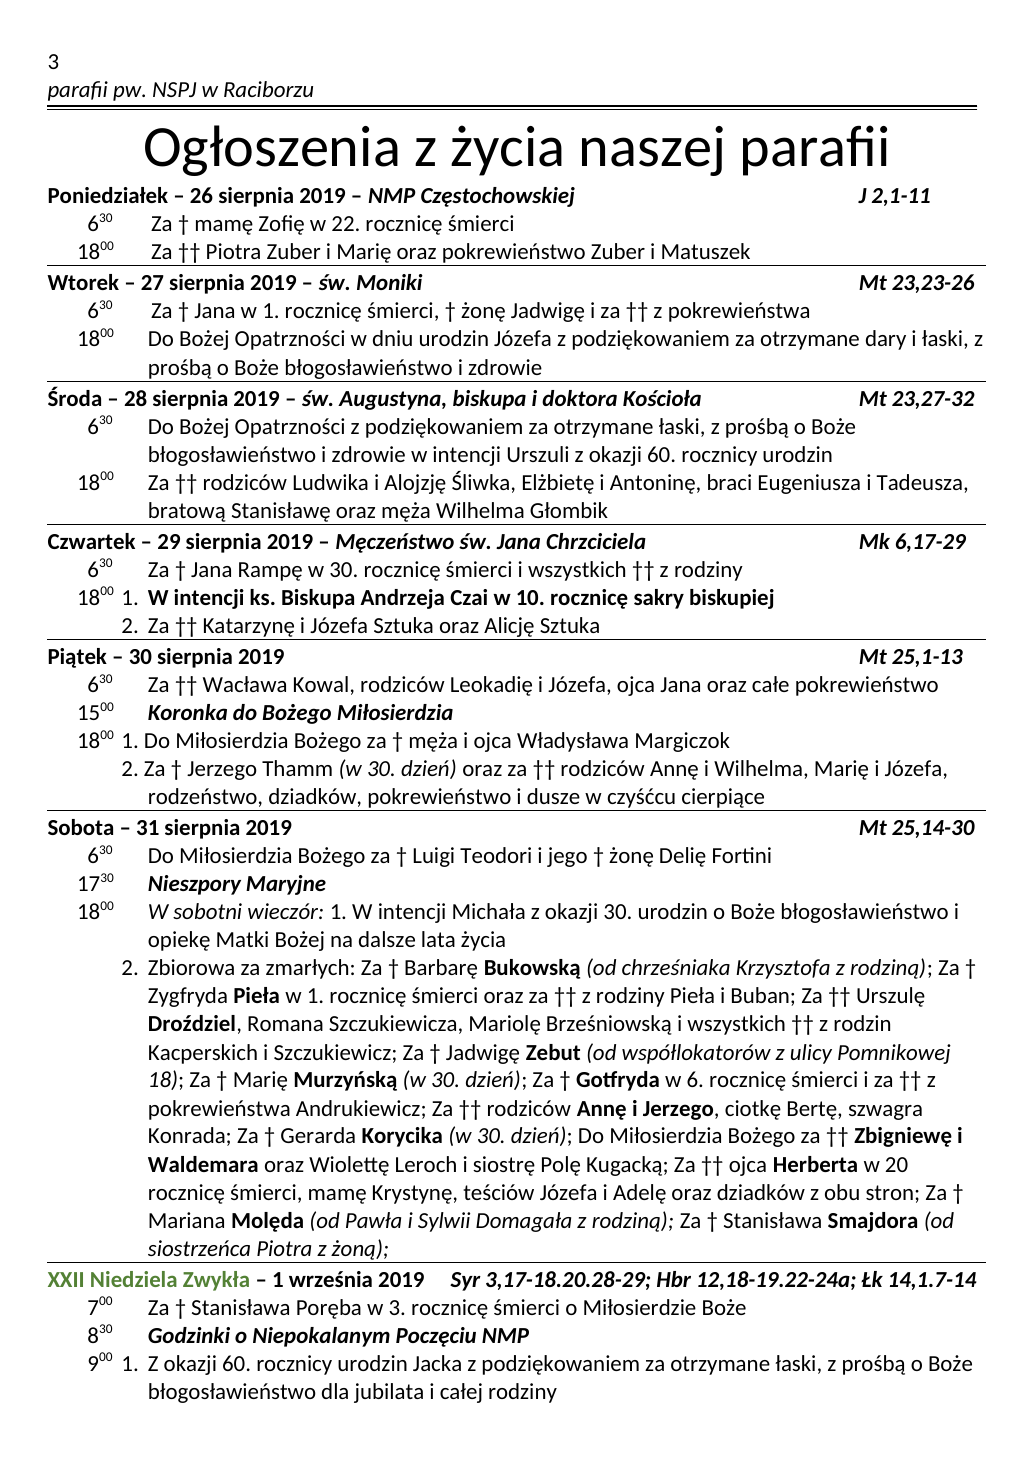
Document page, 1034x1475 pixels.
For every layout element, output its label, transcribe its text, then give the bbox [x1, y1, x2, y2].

text 830 Godzinki o Niepokalanym Poczęciu NMP [47, 1321, 986, 1349]
text 630 Za † Jana w 1. rocznicę śmierci, † żonę Jadwigę i za †† z pokrewieństwa [47, 297, 986, 324]
text Piątek – 30 sierpnia 2019 Mt 25,1-13 [47, 640, 986, 670]
text 900 1. Z okazji 60. rocznicy urodzin Jacka z podziękowaniem za otrzymane łaski, z prośbą o Boże błogosławieństwo dla jubilata i całej rodziny [47, 1349, 986, 1405]
text 630 Za † Jana Rampę w 30. rocznicę śmierci i wszystkich †† z rodziny [47, 555, 986, 583]
text Poniedziałek – 26 sierpnia 2019 – NMP Częstochowskiej J 2,1-11 [47, 181, 986, 209]
text 2. Zbiorowa za zmarłych: Za † Barbarę Bukowską (od chrześniaka Krzysztofa z rodziną); Za † Zygfryda Pieła w 1. rocznicę śmierci oraz za †† z rodziny Pieła i Buban; Za †† Urszulę Droździel, Romana Szczukiewicza, Mariolę Brześniowską i wszystkich †† z rodzin Kacperskich i Szczukiewicz; Za † Jadwigę Zebut (od współlokatorów z ulicy Pomnikowej 18); Za † Marię Murzyńską (w 30. dzień); Za † Gotfryda w 6. rocznicę śmierci i za †† z pokrewieństwa Andrukiewicz; Za †† rodziców Annę i Jerzego, ciotkę Bertę, szwagra Konrada; Za † Gerarda Korycika (w 30. dzień); Do Miłosierdzia Bożego za †† Zbigniewę i Waldemara oraz Wiolettę Leroch i siostrę Polę Kugacką; Za †† ojca Herberta w 20 rocznicę śmierci, mamę Krystynę, teściów Józefa i Adelę oraz dziadków z obu stron; Za † Mariana Molęda (od Pawła i Sylwii Domagała z rodziną); Za † Stanisława Smajdora (od siostrzeńca Piotra z żoną); [47, 953, 986, 1262]
text Wtorek – 27 sierpnia 2019 – św. Moniki Mt 23,23-26 [47, 266, 986, 297]
text 2. Za †† Katarzynę i Józefa Sztuka oraz Alicję Sztuka [47, 611, 986, 639]
text 1500 Koronka do Bożego Miłosierdzia [47, 698, 986, 726]
text 1730 Nieszpory Maryjne [47, 869, 986, 897]
text 1800 1. Do Miłosierdzia Bożego za † męża i ojca Władysława Margiczok [47, 726, 986, 754]
text 630 Za †† Wacława Kowal, rodziców Leokadię i Józefa, ojca Jana oraz całe pokrewieństwo [47, 670, 986, 698]
text 630 Do Miłosierdzia Bożego za † Luigi Teodori i jego † żonę Delię Fortini [47, 841, 986, 869]
text Środa – 28 sierpnia 2019 – św. Augustyna, biskupa i doktora Kościoła Mt 23,27-32 [47, 382, 986, 412]
text Ogłoszenia z życia naszej parafii [47, 110, 986, 181]
text 2. Za † Jerzego Thamm (w 30. dzień) oraz za †† rodziców Annę i Wilhelma, Marię i Józefa, rodzeństwo, dziadków, pokrewieństwo i dusze w czyśćcu cierpiące [47, 754, 986, 810]
text 1800 W sobotni wieczór: 1. W intencji Michała z okazji 30. urodzin o Boże błogosławieństwo i opiekę Matki Bożej na dalsze lata życia [47, 897, 986, 953]
text 700 Za † Stanisława Poręba w 3. rocznicę śmierci o Miłosierdzie Boże [47, 1293, 986, 1321]
text 630 Do Bożej Opatrzności z podziękowaniem za otrzymane łaski, z prośbą o Boże błogosławieństwo i zdrowie w intencji Urszuli z okazji 60. rocznicy urodzin [47, 412, 986, 468]
text Sobota – 31 sierpnia 2019 Mt 25,14-30 [47, 811, 986, 841]
text Czwartek – 29 sierpnia 2019 – Męczeństwo św. Jana Chrzciciela Mk 6,17-29 [47, 525, 986, 555]
text 1800 Za †† Piotra Zuber i Marię oraz pokrewieństwo Zuber i Matuszek [47, 237, 986, 265]
text 1800 Do Bożej Opatrzności w dniu urodzin Józefa z podziękowaniem za otrzymane dary i łaski, z prośbą o Boże błogosławieństwo i zdrowie [47, 324, 986, 381]
text 630 Za † mamę Zofię w 22. rocznicę śmierci [47, 209, 986, 237]
text 1800 1. W intencji ks. Biskupa Andrzeja Czai w 10. rocznicę sakry biskupiej [47, 583, 986, 611]
text XXII Niedziela Zwykła – 1 września 2019 Syr 3,17-18.20.28-29; Hbr 12,18-19.22-24a; Łk 14,1.7-14 [47, 1263, 986, 1293]
text 1800 Za †† rodziców Ludwika i Alojzję Śliwka, Elżbietę i Antoninę, braci Eugeniusza i Tadeusza, bratową Stanisławę oraz męża Wilhelma Głombik [47, 468, 986, 524]
